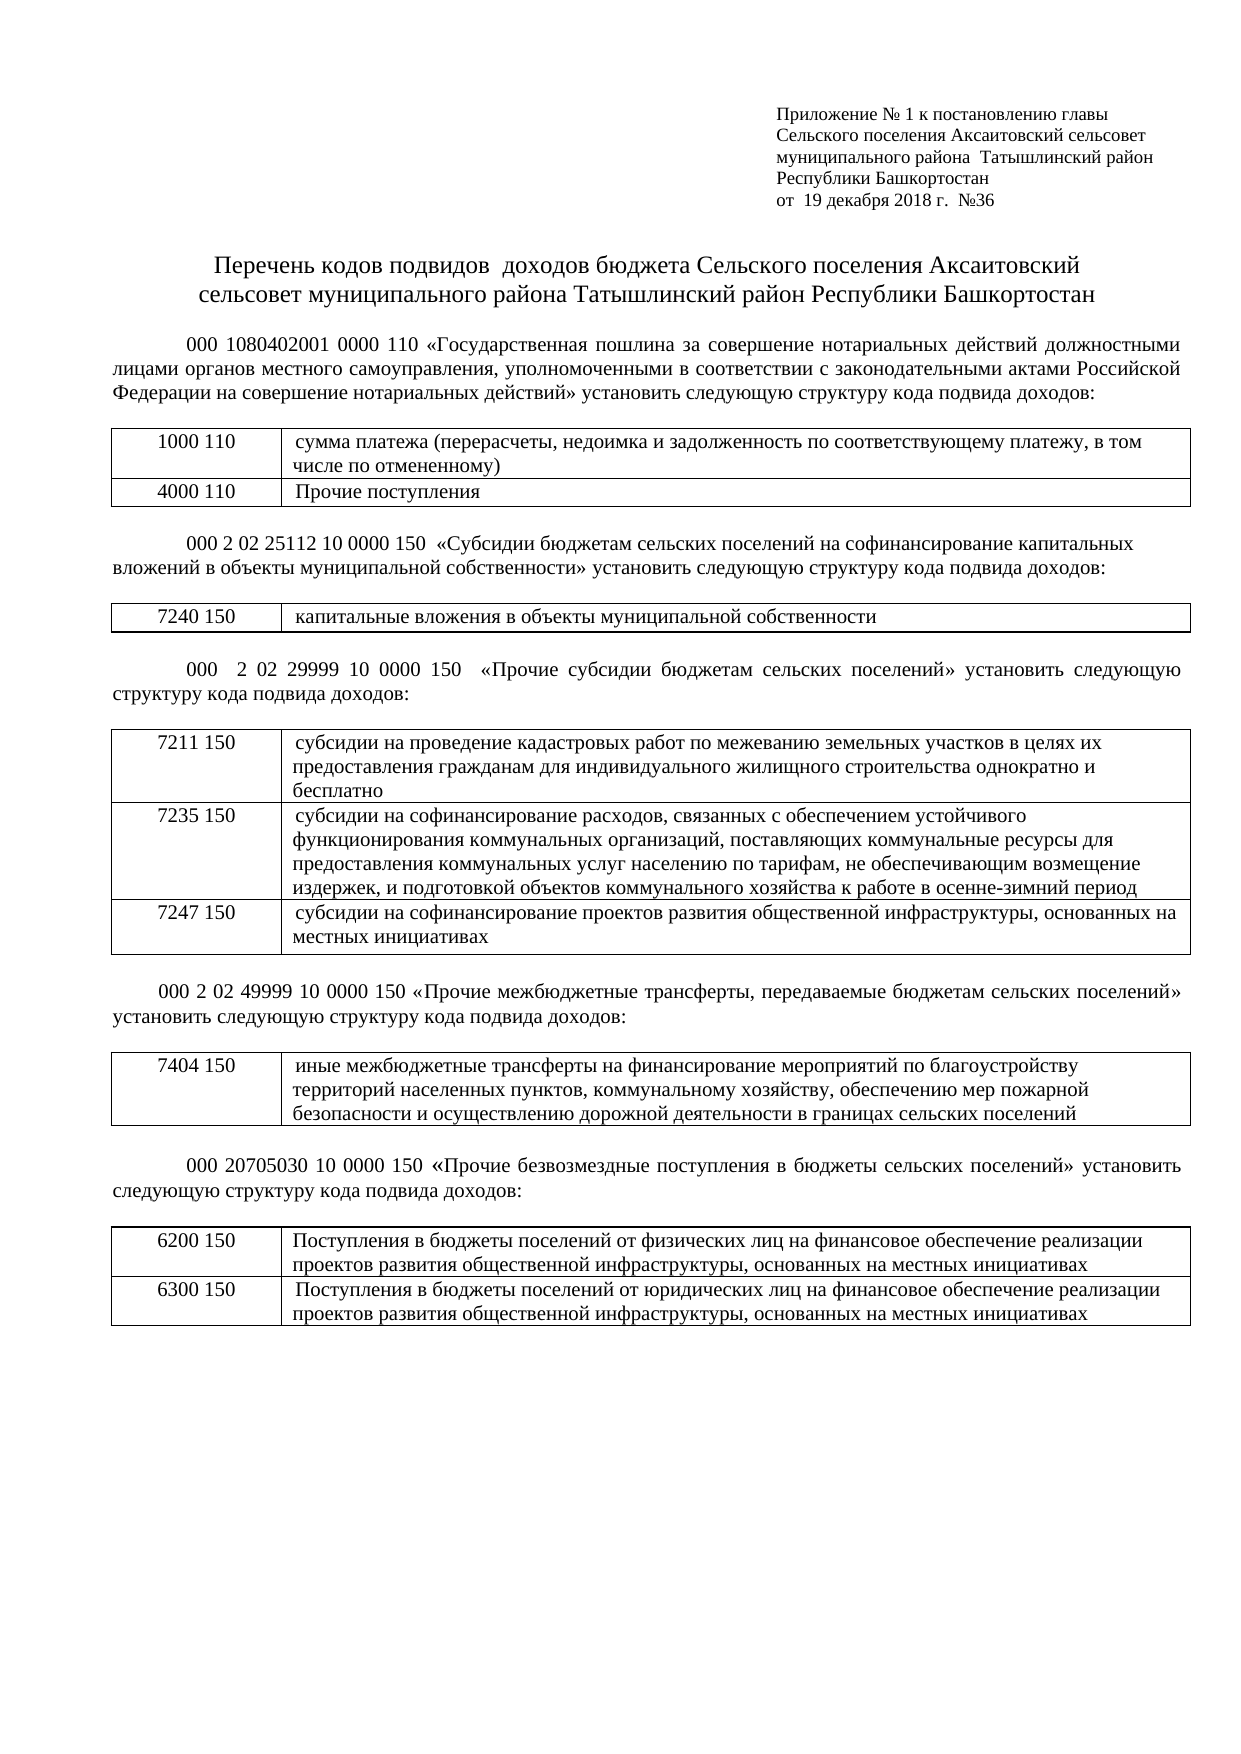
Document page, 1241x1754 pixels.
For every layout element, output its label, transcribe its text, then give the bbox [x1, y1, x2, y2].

table_header Поступления в бюджеты поселений от физических лиц на финансовое обеспечение реализации проектов развития общественной инфраструктуры, основанных на местных инициативах [282, 1228, 1190, 1276]
table_cell Поступления в бюджеты поселений от юридических лиц на финансовое обеспечение реализации проектов развития общественной инфраструктуры, основанных на местных инициативах [282, 1277, 1190, 1325]
text сельсовет муниципального района Татышлинский район Республики Башкортостан [112, 279, 1181, 307]
table_header 1000 110 [112, 429, 281, 477]
text Приложение № 1 к постановлению главы Сельского поселения Аксаитовский сельсовет муниципального района Татышлинский район Республики Башкортостан [776, 103, 1181, 189]
text 000 2 02 25112 10 0000 150 «Субсидии бюджетам сельских поселений на софинансирование капитальных вложений в объекты муниципальной собственности» установить следующую структуру кода подвида доходов: [112, 531, 1181, 579]
table_header 7211 150 [112, 730, 281, 802]
table_header 7240 150 [112, 604, 281, 631]
table_header 7404 150 [112, 1053, 281, 1125]
table_cell 7235 150 [112, 803, 281, 899]
table_header субсидии на проведение кадастровых работ по межеванию земельных участков в целях их предоставления гражданам для индивидуального жилищного строительства однократно и бесплатно [282, 730, 1190, 802]
text 000 2 02 29999 10 0000 150 «Прочие субсидии бюджетам сельских поселений» установить следующую структуру кода подвида доходов: [112, 656, 1181, 704]
text 000 2 02 49999 10 0000 150 «Прочие межбюджетные трансферты, передаваемые бюджетам сельских поселений» установить следующую структуру кода подвида доходов: [112, 979, 1181, 1028]
text 000 20705030 10 0000 150 «Прочие безвозмездные поступления в бюджеты сельских поселений» установить следующую структуру кода подвида доходов: [112, 1149, 1181, 1202]
text Перечень кодов подвидов доходов бюджета Сельского поселения Аксаитовский [112, 250, 1181, 279]
table_cell субсидии на софинансирование расходов, связанных с обеспечением устойчивого функционирования коммунальных организаций, поставляющих коммунальные ресурсы для предоставления коммунальных услуг населению по тарифам, не обеспечивающим возмещение издержек, и подготовкой объектов коммунального хозяйства к работе в осенне-зимний период [282, 803, 1190, 899]
table_cell 7247 150 [112, 900, 281, 954]
table_header иные межбюджетные трансферты на финансирование мероприятий по благоустройству территорий населенных пунктов, коммунальному хозяйству, обеспечению мер пожарной безопасности и осуществлению дорожной деятельности в границах сельских поселений [282, 1053, 1190, 1125]
table_header 6200 150 [112, 1228, 281, 1276]
table_header сумма платежа (перерасчеты, недоимка и задолженность по соответствующему платежу, в том числе по отмененному) [282, 429, 1190, 477]
text от 19 декабря 2018 г. №36 [112, 189, 1181, 210]
table_cell субсидии на софинансирование проектов развития общественной инфраструктуры, основанных на местных инициативах [282, 900, 1190, 954]
text 000 1080402001 0000 110 «Государственная пошлина за совершение нотариальных действий должностными лицами органов местного самоуправления, уполномоченными в соответствии с законодательными актами Российской Федерации на совершение нотариальных действий» установить следующую структуру кода подвида доходов: [112, 331, 1181, 404]
table_cell 4000 110 [112, 479, 281, 506]
table_cell Прочие поступления [282, 479, 1190, 506]
table_cell 6300 150 [112, 1277, 281, 1325]
table_header капитальные вложения в объекты муниципальной собственности [282, 604, 1190, 631]
